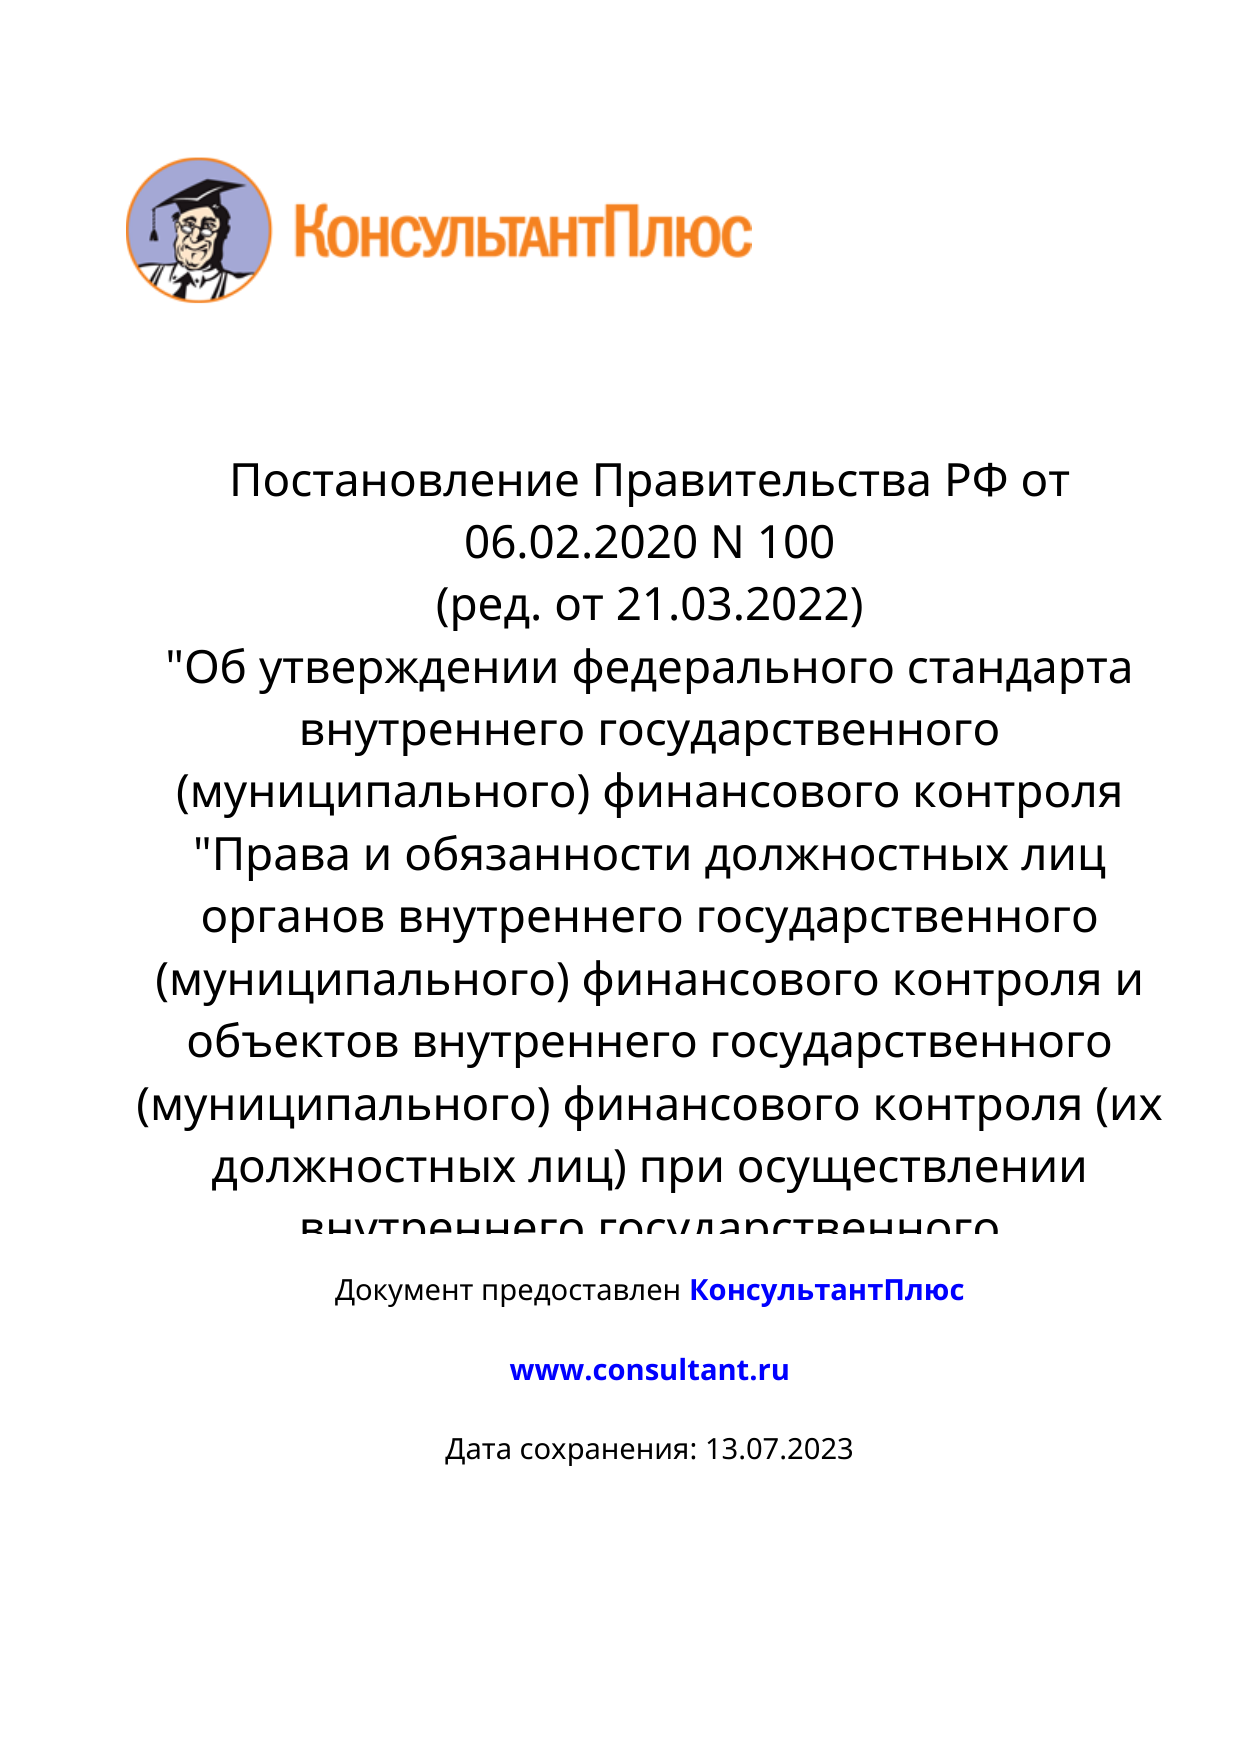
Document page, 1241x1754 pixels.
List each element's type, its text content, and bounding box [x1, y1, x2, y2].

table_header [118, 150, 1181, 441]
table_cell Постановление Правительства РФ от 06.02.2020 N 100 (ред. от 21.03.2022) "Об утверждении федерального стандарта внутреннего государственного (муниципального) финансового контроля "Права и обязанности должностных лиц органов внутреннего государственного (муниципального) финансового контроля и объектов внутреннего государственного (муниципального) финансового контроля (их должностных лиц) при осуществлении внутреннего государственного (муниципального) финансового контроля" [118, 441, 1181, 1240]
picture [126, 156, 752, 305]
table_cell Документ предоставлен КонсультантПлюс www.consultant.ru Дата сохранения: 13.07.2023 [118, 1240, 1181, 1531]
